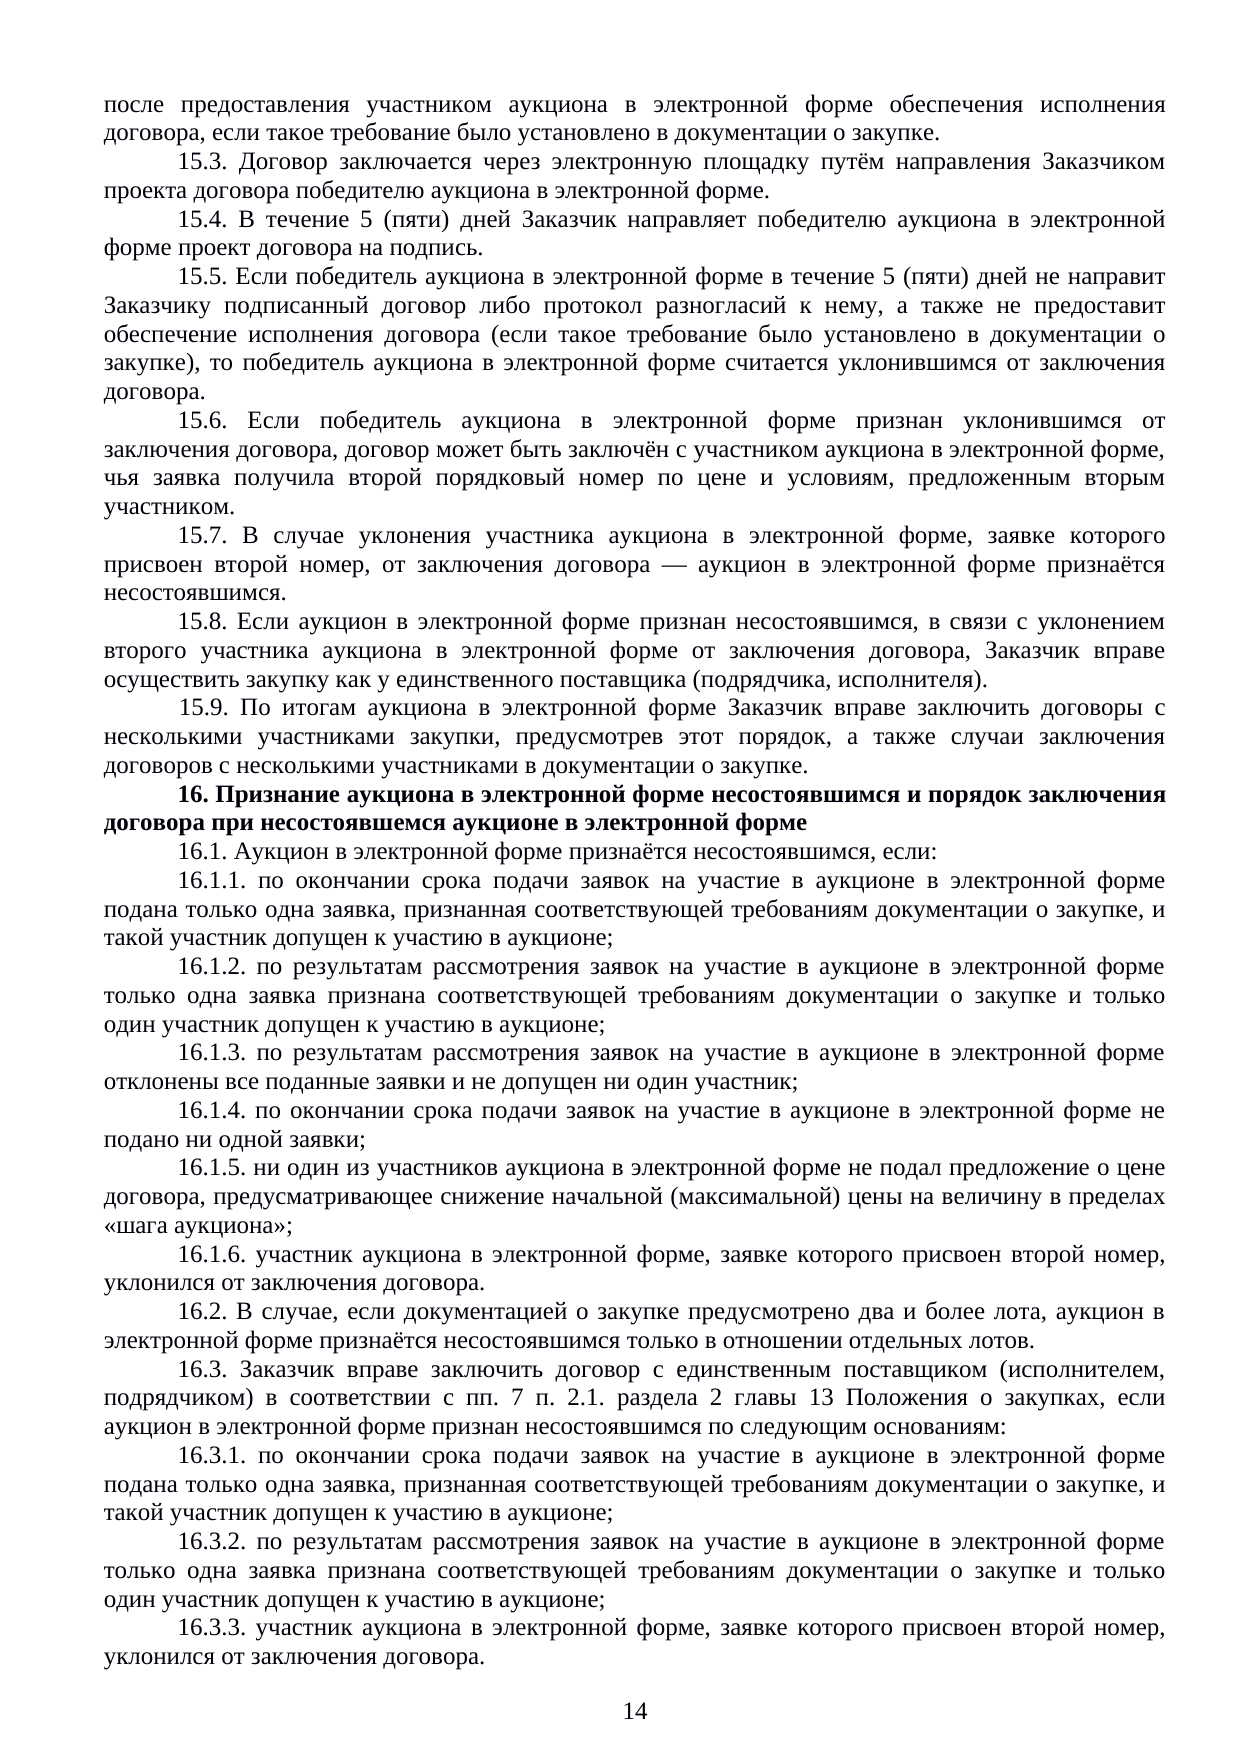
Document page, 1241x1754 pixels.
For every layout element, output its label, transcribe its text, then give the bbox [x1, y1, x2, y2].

text 16.3.2. по результатам рассмотрения заявок на участие в аукционе в электронной форме только одна заявка признана соответствующей требованиям документации о закупке и только один участник допущен к участию в аукционе; [103, 1526, 1166, 1612]
text 15.6. Если победитель аукциона в электронной форме признан уклонившимся от заключения договора, договор может быть заключён с участником аукциона в электронной форме, чья заявка получила второй порядковый номер по цене и условиям, предложенным вторым участником. [103, 405, 1166, 520]
text 16.1.4. по окончании срока подачи заявок на участие в аукционе в электронной форме не подано ни одной заявки; [103, 1095, 1166, 1152]
text 15.4. В течение 5 (пяти) дней Заказчик направляет победителю аукциона в электронной форме проект договора на подпись. [103, 204, 1166, 261]
text 16.1.3. по результатам рассмотрения заявок на участие в аукционе в электронной форме отклонены все поданные заявки и не допущен ни один участник; [103, 1037, 1166, 1095]
text 15.7. В случае уклонения участника аукциона в электронной форме, заявке которого присвоен второй номер, от заключения договора — аукцион в электронной форме признаётся несостоявшимся. [103, 520, 1166, 606]
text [103, 89, 1166, 146]
text 16. Признание аукциона в электронной форме несостоявшимся и порядок заключения договора при несостоявшемся аукционе в электронной форме [103, 779, 1166, 836]
text 16.1.2. по результатам рассмотрения заявок на участие в аукционе в электронной форме только одна заявка признана соответствующей требованиям документации о закупке и только один участник допущен к участию в аукционе; [103, 951, 1166, 1037]
text 16.3.1. по окончании срока подачи заявок на участие в аукционе в электронной форме подана только одна заявка, признанная соответствующей требованиям документации о закупке, и такой участник допущен к участию в аукционе; [103, 1440, 1166, 1526]
text 15.8. Если аукцион в электронной форме признан несостоявшимся, в связи с уклонением второго участника аукциона в электронной форме от заключения договора, Заказчик вправе осуществить закупку как у единственного поставщика (подрядчика, исполнителя). [103, 606, 1166, 692]
text 15.9. По итогам аукциона в электронной форме Заказчик вправе заключить договоры с несколькими участниками закупки, предусмотрев этот порядок, а также случаи заключения договоров с несколькими участниками в документации о закупке. [103, 692, 1166, 779]
text 16.1. Аукцион в электронной форме признаётся несостоявшимся, если: [103, 836, 1166, 865]
text 16.1.5. ни один из участников аукциона в электронной форме не подал предложение о цене договора, предусматривающее снижение начальной (максимальной) цены на величину в пределах «шага аукциона»; [103, 1152, 1166, 1239]
text 16.3.3. участник аукциона в электронной форме, заявке которого присвоен второй номер, уклонился от заключения договора. [103, 1612, 1166, 1670]
text 16.3. Заказчик вправе заключить договор с единственным поставщиком (исполнителем, подрядчиком) в соответствии с пп. 7 п. 2.1. раздела 2 главы 13 Положения о закупках, если аукцион в электронной форме признан несостоявшимся по следующим основаниям: [103, 1354, 1166, 1440]
text 15.3. Договор заключается через электронную площадку путём направления Заказчиком проекта договора победителю аукциона в электронной форме. [103, 146, 1166, 204]
text 16.1.1. по окончании срока подачи заявок на участие в аукционе в электронной форме подана только одна заявка, признанная соответствующей требованиям документации о закупке, и такой участник допущен к участию в аукционе; [103, 865, 1166, 951]
text 16.2. В случае, если документацией о закупке предусмотрено два и более лота, аукцион в электронной форме признаётся несостоявшимся только в отношении отдельных лотов. [103, 1296, 1166, 1354]
text 15.5. Если победитель аукциона в электронной форме в течение 5 (пяти) дней не направит Заказчику подписанный договор либо протокол разногласий к нему, а также не предоставит обеспечение исполнения договора (если такое требование было установлено в документации о закупке), то победитель аукциона в электронной форме считается уклонившимся от заключения договора. [103, 261, 1166, 405]
text 16.1.6. участник аукциона в электронной форме, заявке которого присвоен второй номер, уклонился от заключения договора. [103, 1239, 1166, 1296]
